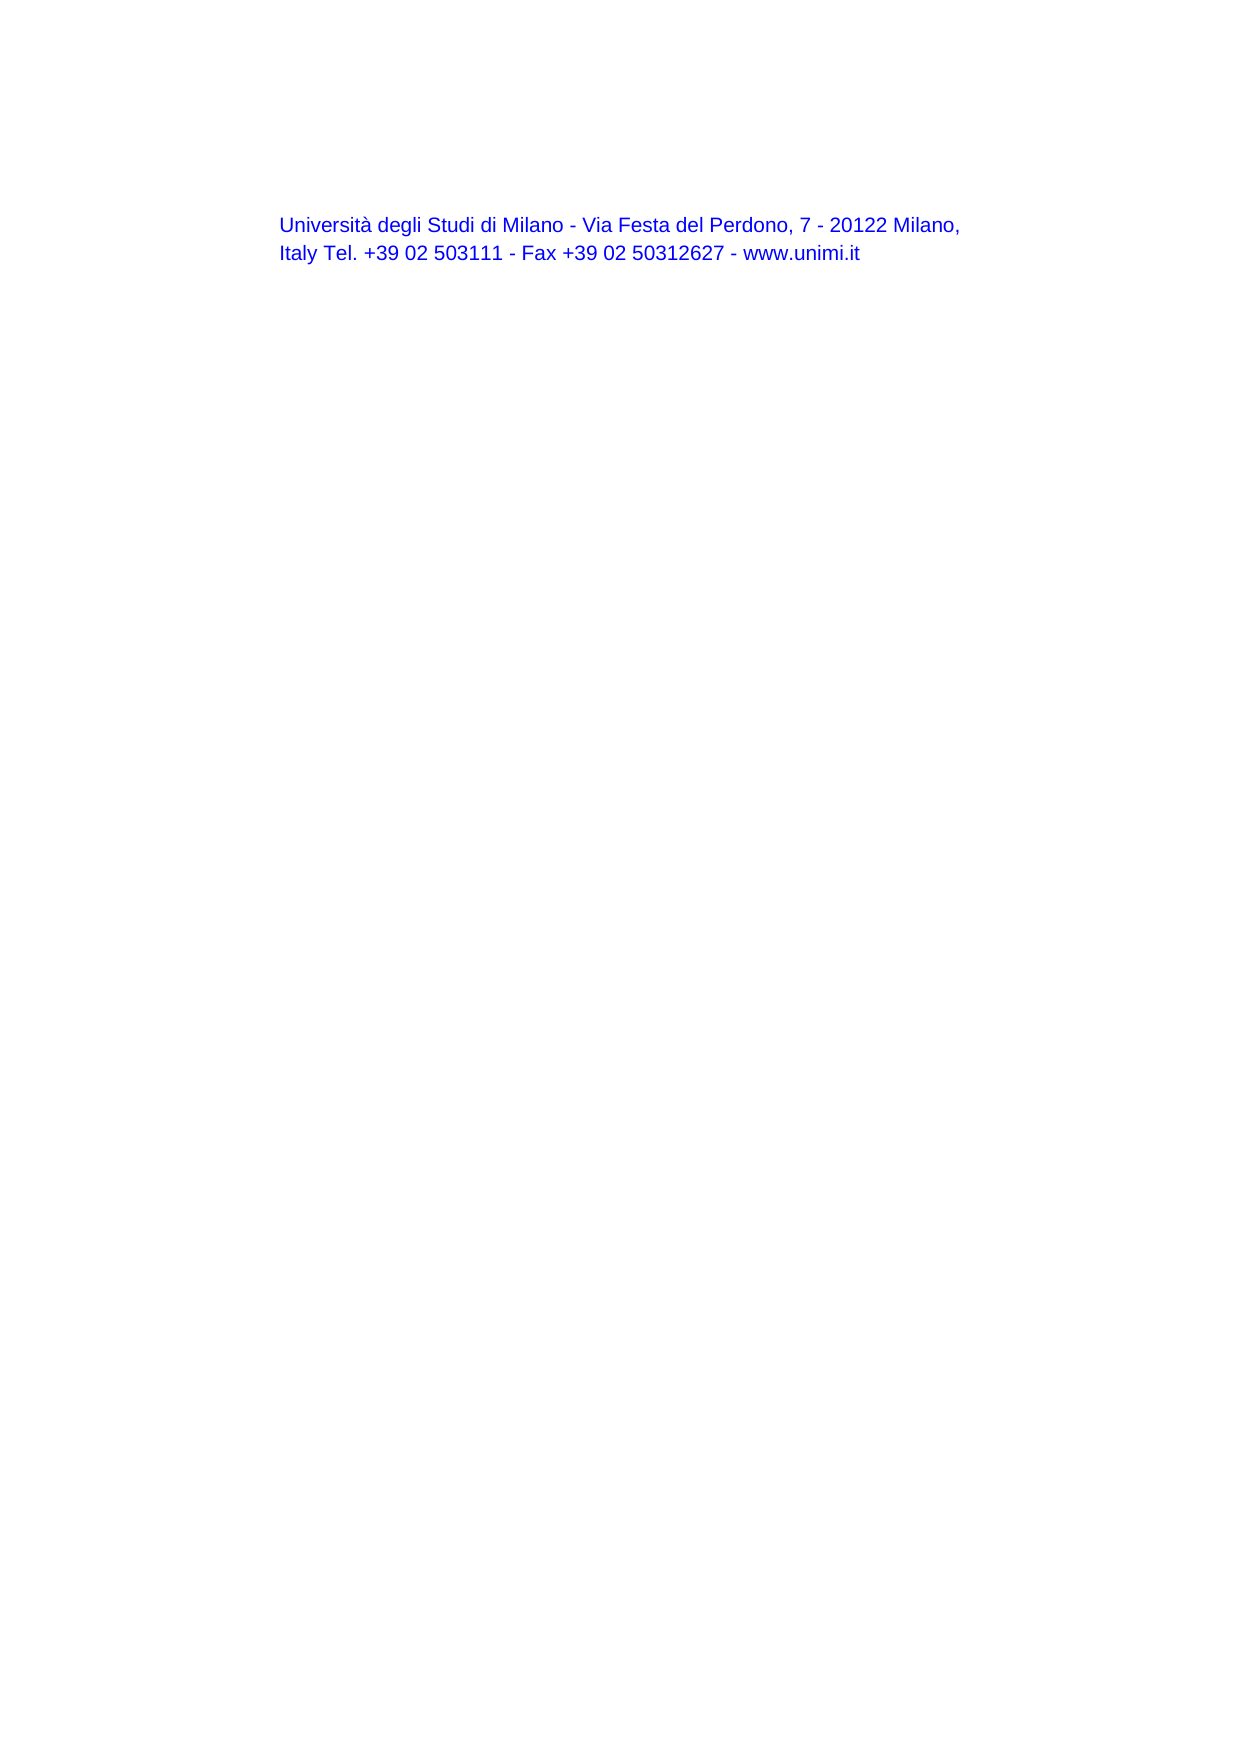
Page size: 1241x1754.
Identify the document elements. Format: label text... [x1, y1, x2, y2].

text Università degli Studi di Milano - Via Festa del Perdono, 7 - 20122 Milano, Italy Tel. +39 02 503111 - Fax +39 02 50312627 - www.unimi.it [279, 212, 1004, 265]
